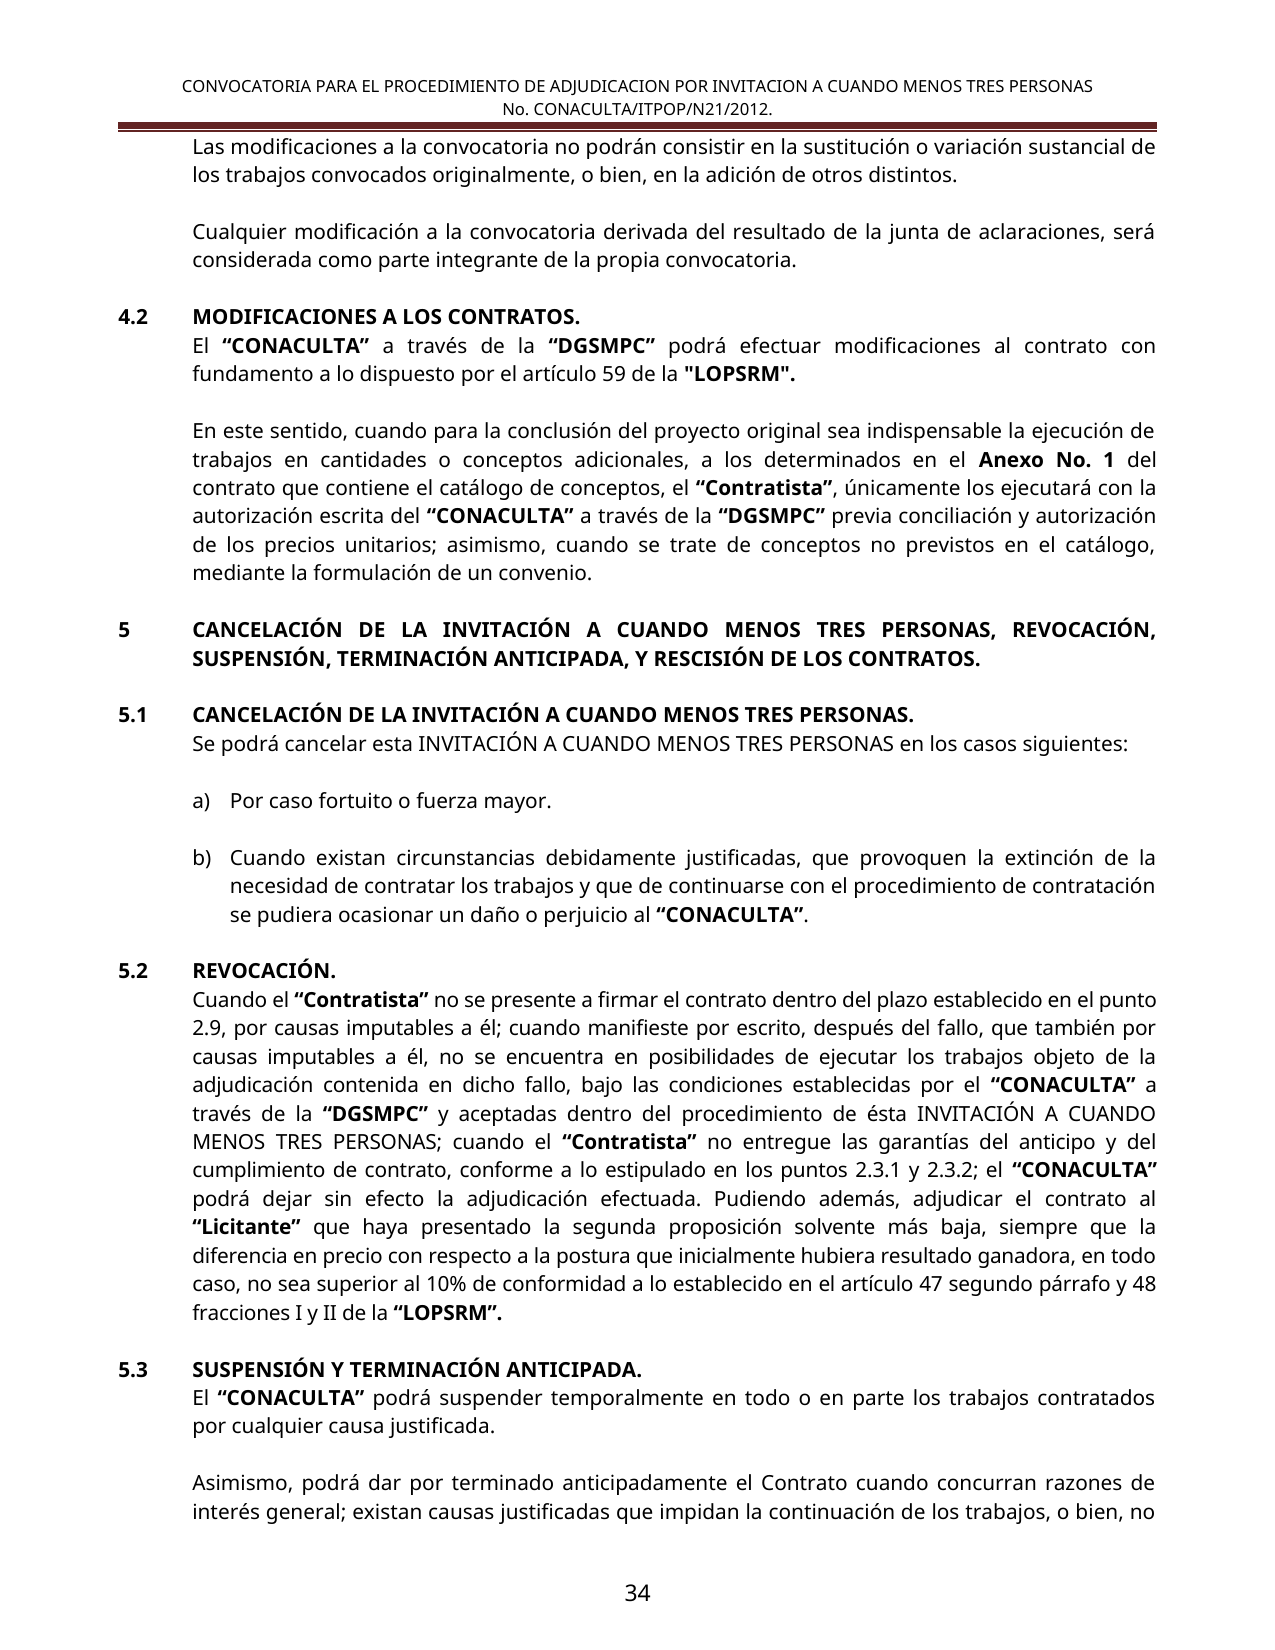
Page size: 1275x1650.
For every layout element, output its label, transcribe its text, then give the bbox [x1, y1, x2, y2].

text Cuando el “Contratista” no se presente a firmar el contrato dentro del plazo establecido en el punto 2.9, por causas imputables a él; cuando manifieste por escrito, después del fallo, que también por causas imputables a él, no se encuentra en posibilidades de ejecutar los trabajos objeto de la adjudicación contenida en dicho fallo, bajo las condiciones establecidas por el “CONACULTA” a través de la “DGSMPC” y aceptadas dentro del procedimiento de ésta INVITACIÓN A CUANDO MENOS TRES PERSONAS; cuando el “Contratista” no entregue las garantías del anticipo y del cumplimiento de contrato, conforme a lo estipulado en los puntos 2.3.1 y 2.3.2; el “CONACULTA” podrá dejar sin efecto la adjudicación efectuada. Pudiendo además, adjudicar el contrato al “Licitante” que haya presentado la segunda proposición solvente más baja, siempre que la diferencia en precio con respecto a la postura que inicialmente hubiera resultado ganadora, en todo caso, no sea superior al 10% de conformidad a lo establecido en el artículo 47 segundo párrafo y 48 fracciones I y II de la “LOPSRM”. [192, 985, 1157, 1326]
text En este sentido, cuando para la conclusión del proyecto original sea indispensable la ejecución de trabajos en cantidades o conceptos adicionales, a los determinados en el Anexo No. 1 del contrato que contiene el catálogo de conceptos, el “Contratista”, únicamente los ejecutará con la autorización escrita del “CONACULTA” a través de la “DGSMPC” previa conciliación y autorización de los precios unitarios; asimismo, cuando se trate de conceptos no previstos en el catálogo, mediante la formulación de un convenio. [192, 416, 1157, 587]
text 5.3 SUSPENSIÓN Y TERMINACIÓN ANTICIPADA. [118, 1355, 1157, 1383]
text Se podrá cancelar esta INVITACIÓN A CUANDO MENOS TRES PERSONAS en los casos siguientes: [192, 729, 1157, 757]
text 5 CANCELACIÓN DE LA INVITACIÓN A CUANDO MENOS TRES PERSONAS, REVOCACIÓN, SUSPENSIÓN, TERMINACIÓN ANTICIPADA, Y RESCISIÓN DE LOS CONTRATOS. [118, 615, 1157, 672]
list Cuando existan circunstancias debidamente justificadas, que provoquen la extinción de la necesidad de contratar los trabajos y que de continuarse con el procedimiento de contratación se pudiera ocasionar un daño o perjuicio al “CONACULTA”. [192, 843, 1157, 928]
text 5.2 REVOCACIÓN. [118, 957, 1157, 985]
text 5.1 CANCELACIÓN DE LA INVITACIÓN A CUANDO MENOS TRES PERSONAS. [118, 701, 1157, 729]
text 4.2 MODIFICACIONES A LOS CONTRATOS. [118, 302, 1157, 331]
text Las modificaciones a la convocatoria no podrán consistir en la sustitución o variación sustancial de los trabajos convocados originalmente, o bien, en la adición de otros distintos. [192, 132, 1157, 189]
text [192, 1468, 1157, 1525]
text El “CONACULTA” a través de la “DGSMPC” podrá efectuar modificaciones al contrato con fundamento a lo dispuesto por el artículo 59 de la "LOPSRM". [192, 331, 1157, 388]
list Por caso fortuito o fuerza mayor. [192, 786, 1157, 814]
text El “CONACULTA” podrá suspender temporalmente en todo o en parte los trabajos contratados por cualquier causa justificada. [192, 1383, 1157, 1440]
text Cualquier modificación a la convocatoria derivada del resultado de la junta de aclaraciones, será considerada como parte integrante de la propia convocatoria. [192, 217, 1157, 274]
